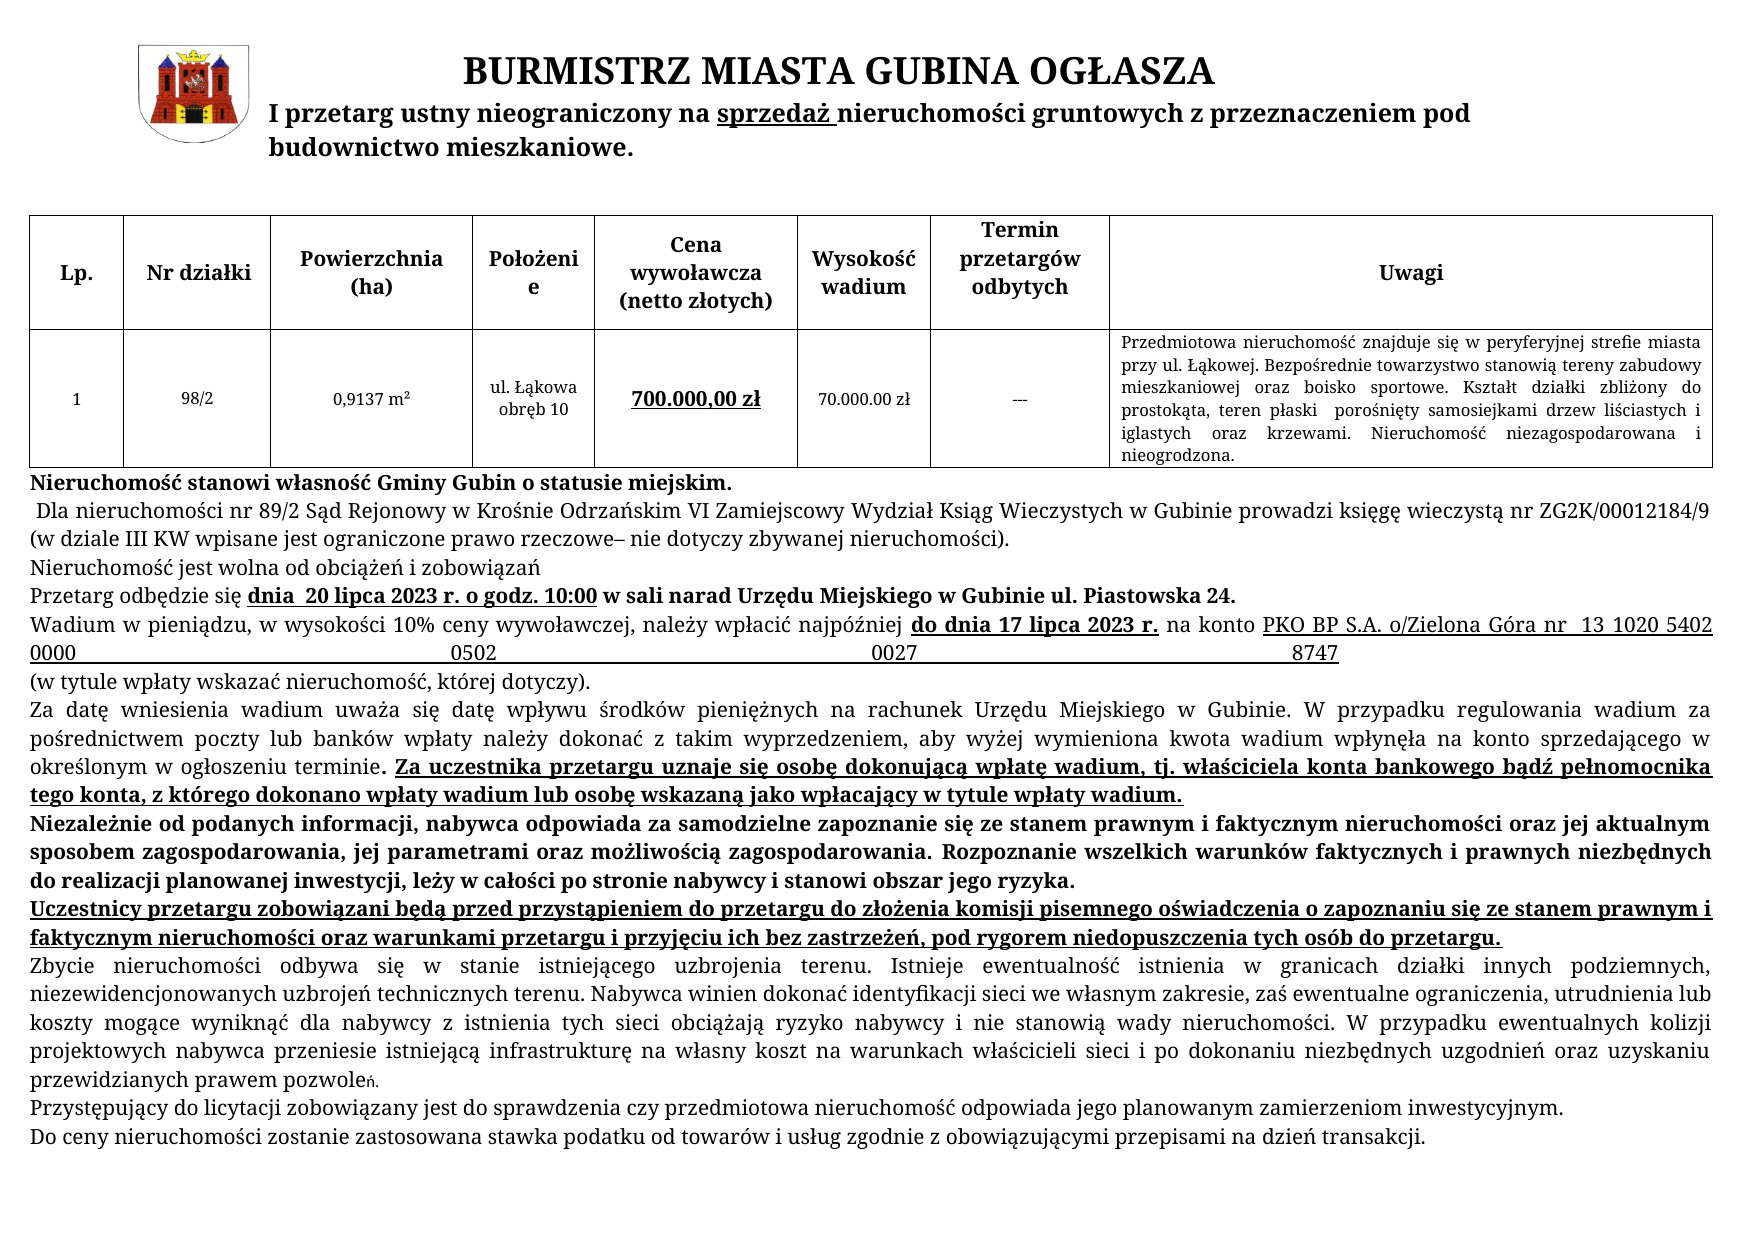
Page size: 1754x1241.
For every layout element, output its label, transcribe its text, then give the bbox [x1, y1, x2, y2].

table_cell --- [931, 330, 1109, 467]
text Uczestnicy przetargu zobowiązani będą przed przystąpieniem do przetargu do złożenia komisji pisemnego oświadczenia o zapoznaniu się ze stanem prawnym i faktycznym nieruchomości oraz warunkami przetargu i przyjęciu ich bez zastrzeżeń, pod rygorem niedopuszczenia tych osób do przetargu. [29, 894, 1713, 918]
table_header Termin przetargów odbytych [931, 216, 1109, 329]
table_header Cena wywoławcza (netto złotych) [595, 216, 797, 329]
table_cell Przedmiotowa nieruchomość znajduje się w peryferyjnej strefie miasta przy ul. Łąkowej. Bezpośrednie towarzystwo stanowią tereny zabudowy mieszkaniowej oraz boisko sportowe. Kształt działki zbliżony do prostokąta, teren płaski porośnięty samosiejkami drzew liściastych i iglastych oraz krzewami. Nieruchomość niezagospodarowana i nieogrodzona. [1110, 330, 1712, 467]
text Dla nieruchomości nr 89/2 Sąd Rejonowy w Krośnie Odrzańskim VI Zamiejscowy Wydział Ksiąg Wieczystych w Gubinie prowadzi księgę wieczystą nr ZG2K/00012184/9 (w dziale III KW wpisane jest ograniczone prawo rzeczowe– nie dotyczy zbywanej nieruchomości). [29, 496, 1713, 553]
text I przetarg ustny nieograniczony na sprzedaż nieruchomości gruntowych z przeznaczeniem pod budownictwo mieszkaniowe. [148, 95, 1600, 163]
table_cell 70.000.00 zł [798, 330, 930, 467]
text Niezależnie od podanych informacji, nabywca odpowiada za samodzielne zapoznanie się ze stanem prawnym i faktycznym nieruchomości oraz jej aktualnym sposobem zagospodarowania, jej parametrami oraz możliwością zagospodarowania. Rozpoznanie wszelkich warunków faktycznych i prawnych niezbędnych do realizacji planowanej inwestycji, leży w całości po stronie nabywcy i stanowi obszar jego ryzyka. [29, 809, 1713, 894]
table_cell 700.000,00 zł [595, 330, 797, 467]
table_cell 0,9137 m² [271, 330, 472, 467]
text Do ceny nieruchomości zostanie zastosowana stawka podatku od towarów i usług zgodnie z obowiązującymi przepisami na dzień transakcji. [29, 1122, 1713, 1150]
text Uczestnicy przetargu zobowiązani będą przed przystąpieniem do przetargu do złożenia komisji pisemnego oświadczenia o zapoznaniu się ze stanem prawnym i faktycznym nieruchomości oraz warunkami przetargu i przyjęciu ich bez zastrzeżeń, pod rygorem niedopuszczenia tych osób do przetargu. [29, 919, 1713, 951]
text Zbycie nieruchomości odbywa się w stanie istniejącego uzbrojenia terenu. Istnieje ewentualność istnienia w granicach działki innych podziemnych, niezewidencjonowanych uzbrojeń technicznych terenu. Nabywca winien dokonać identyfikacji sieci we własnym zakresie, zaś ewentualne ograniczenia, utrudnienia lub koszty mogące wyniknąć dla nabywcy z istnienia tych sieci obciążają ryzyko nabywcy i nie stanowią wady nieruchomości. W przypadku ewentualnych kolizji projektowych nabywca przeniesie istniejącą infrastrukturę na własny koszt na warunkach właścicieli sieci i po dokonaniu niezbędnych uzgodnień oraz uzyskaniu przewidzianych prawem pozwoleń. [29, 951, 1713, 1093]
text Nieruchomość jest wolna od obciążeń i zobowiązań [29, 553, 1713, 581]
table_header Położenie [473, 216, 594, 329]
text Przetarg odbędzie się dnia 20 lipca 2023 r. o godz. 10:00 w sali narad Urzędu Miejskiego w Gubinie ul. Piastowska 24. [29, 581, 1713, 610]
table_header Uwagi [1110, 216, 1712, 329]
table_cell ul. Łąkowa obręb 10 [473, 330, 594, 467]
table_cell 1 [30, 330, 123, 467]
table_header Powierzchnia (ha) [271, 216, 472, 329]
picture [136, 44, 250, 142]
table_header Nr działki [124, 216, 270, 329]
text Nieruchomość stanowi własność Gminy Gubin o statusie miejskim. [29, 468, 1713, 496]
table_header Wysokość wadium [798, 216, 930, 329]
table_header Lp. [30, 216, 123, 329]
text Przystępujący do licytacji zobowiązany jest do sprawdzenia czy przedmiotowa nieruchomość odpowiada jego planowanym zamierzeniom inwestycyjnym. [29, 1093, 1713, 1122]
table_cell 98/2 [124, 330, 270, 467]
text BURMISTRZ MIASTA GUBINA OGŁASZA [250, 44, 1535, 95]
text Za datę wniesienia wadium uważa się datę wpływu środków pieniężnych na rachunek Urzędu Miejskiego w Gubinie. W przypadku regulowania wadium za pośrednictwem poczty lub banków wpłaty należy dokonać z takim wyprzedzeniem, aby wyżej wymieniona kwota wadium wpłynęła na konto sprzedającego w określonym w ogłoszeniu terminie. Za uczestnika przetargu uznaje się osobę dokonującą wpłatę wadium, tj. właściciela konta bankowego bądź pełnomocnika tego konta, z którego dokonano wpłaty wadium lub osobę wskazaną jako wpłacający w tytule wpłaty wadium. [29, 695, 1713, 809]
text Wadium w pieniądzu, w wysokości 10% ceny wywoławczej, należy wpłacić najpóźniej do dnia 17 lipca 2023 r. na konto PKO BP S.A. o/Zielona Góra nr 13 1020 5402 0000 0502 0027 8747 (w tytule wpłaty wskazać nieruchomość, której dotyczy). [29, 610, 1713, 695]
